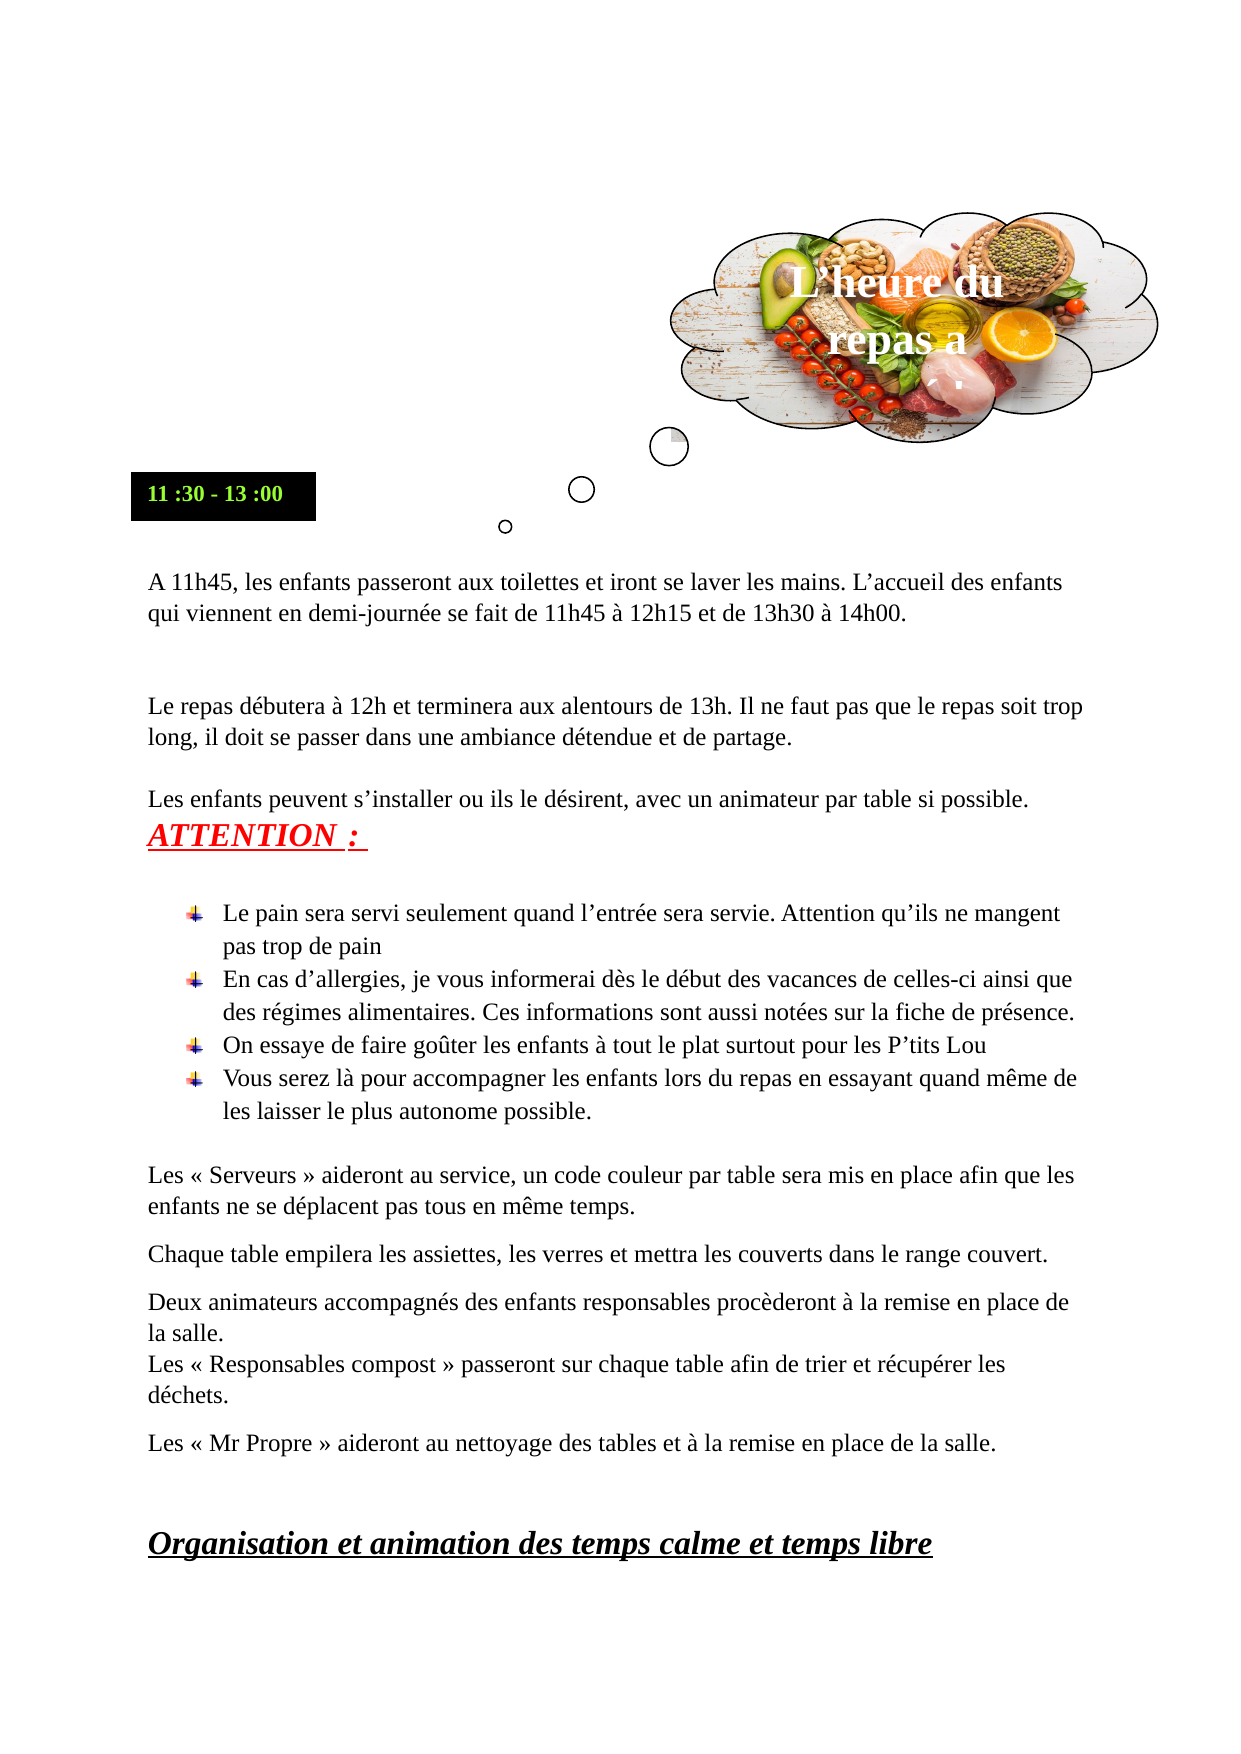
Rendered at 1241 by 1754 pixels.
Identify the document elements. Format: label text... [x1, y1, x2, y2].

picture [186, 1036, 203, 1054]
text Chaque table empilera les assiettes, les verres et mettra les couverts dans le range couvert. [148, 1239, 1092, 1268]
text Le repas débutera à 12h et terminera aux alentours de 13h. Il ne faut pas que le repas soit trop long, il doit se passer dans une ambiance détendue et de partage. [148, 691, 1092, 751]
picture [672, 214, 1156, 441]
text Les « Mr Propre » aideront au nettoyage des tables et à la remise en place de la salle. [148, 1428, 1092, 1456]
picture [671, 429, 686, 442]
list Le pain sera servi seulement quand l’entrée sera servie. Attention qu’ils ne mangent pas trop de pain [185, 898, 1092, 960]
picture [186, 970, 203, 988]
picture [186, 904, 203, 922]
picture [186, 1070, 203, 1087]
text Les « Responsables compost » passeront sur chaque table afin de trier et récupérer les déchets. [148, 1349, 1092, 1409]
list Vous serez là pour accompagner les enfants lors du repas en essayant quand même de les laisser le plus autonome possible. [185, 1063, 1092, 1125]
list On essaye de faire goûter les enfants à tout le plat surtout pour les P’tits Lou [185, 1030, 1092, 1059]
text Les « Serveurs » aideront au service, un code couleur par table sera mis en place afin que les enfants ne se déplacent pas tous en même temps. [148, 1160, 1092, 1220]
text Organisation et animation des temps calme et temps libre [148, 1523, 1092, 1561]
text ATTENTION : [148, 815, 1092, 854]
text A 11h45, les enfants passeront aux toilettes et iront se laver les mains. L’accueil des enfants qui viennent en demi-journée se fait de 11h45 à 12h15 et de 13h30 à 14h00. [148, 567, 1092, 627]
text Les enfants peuvent s’installer ou ils le désirent, avec un animateur par table si possible. [148, 784, 1092, 813]
text Deux animateurs accompagnés des enfants responsables procèderont à la remise en place de la salle. [148, 1287, 1092, 1347]
list En cas d’allergies, je vous informerai dès le début des vacances de celles-ci ainsi que des régimes alimentaires. Ces informations sont aussi notées sur la fiche de présence. [185, 964, 1092, 1026]
